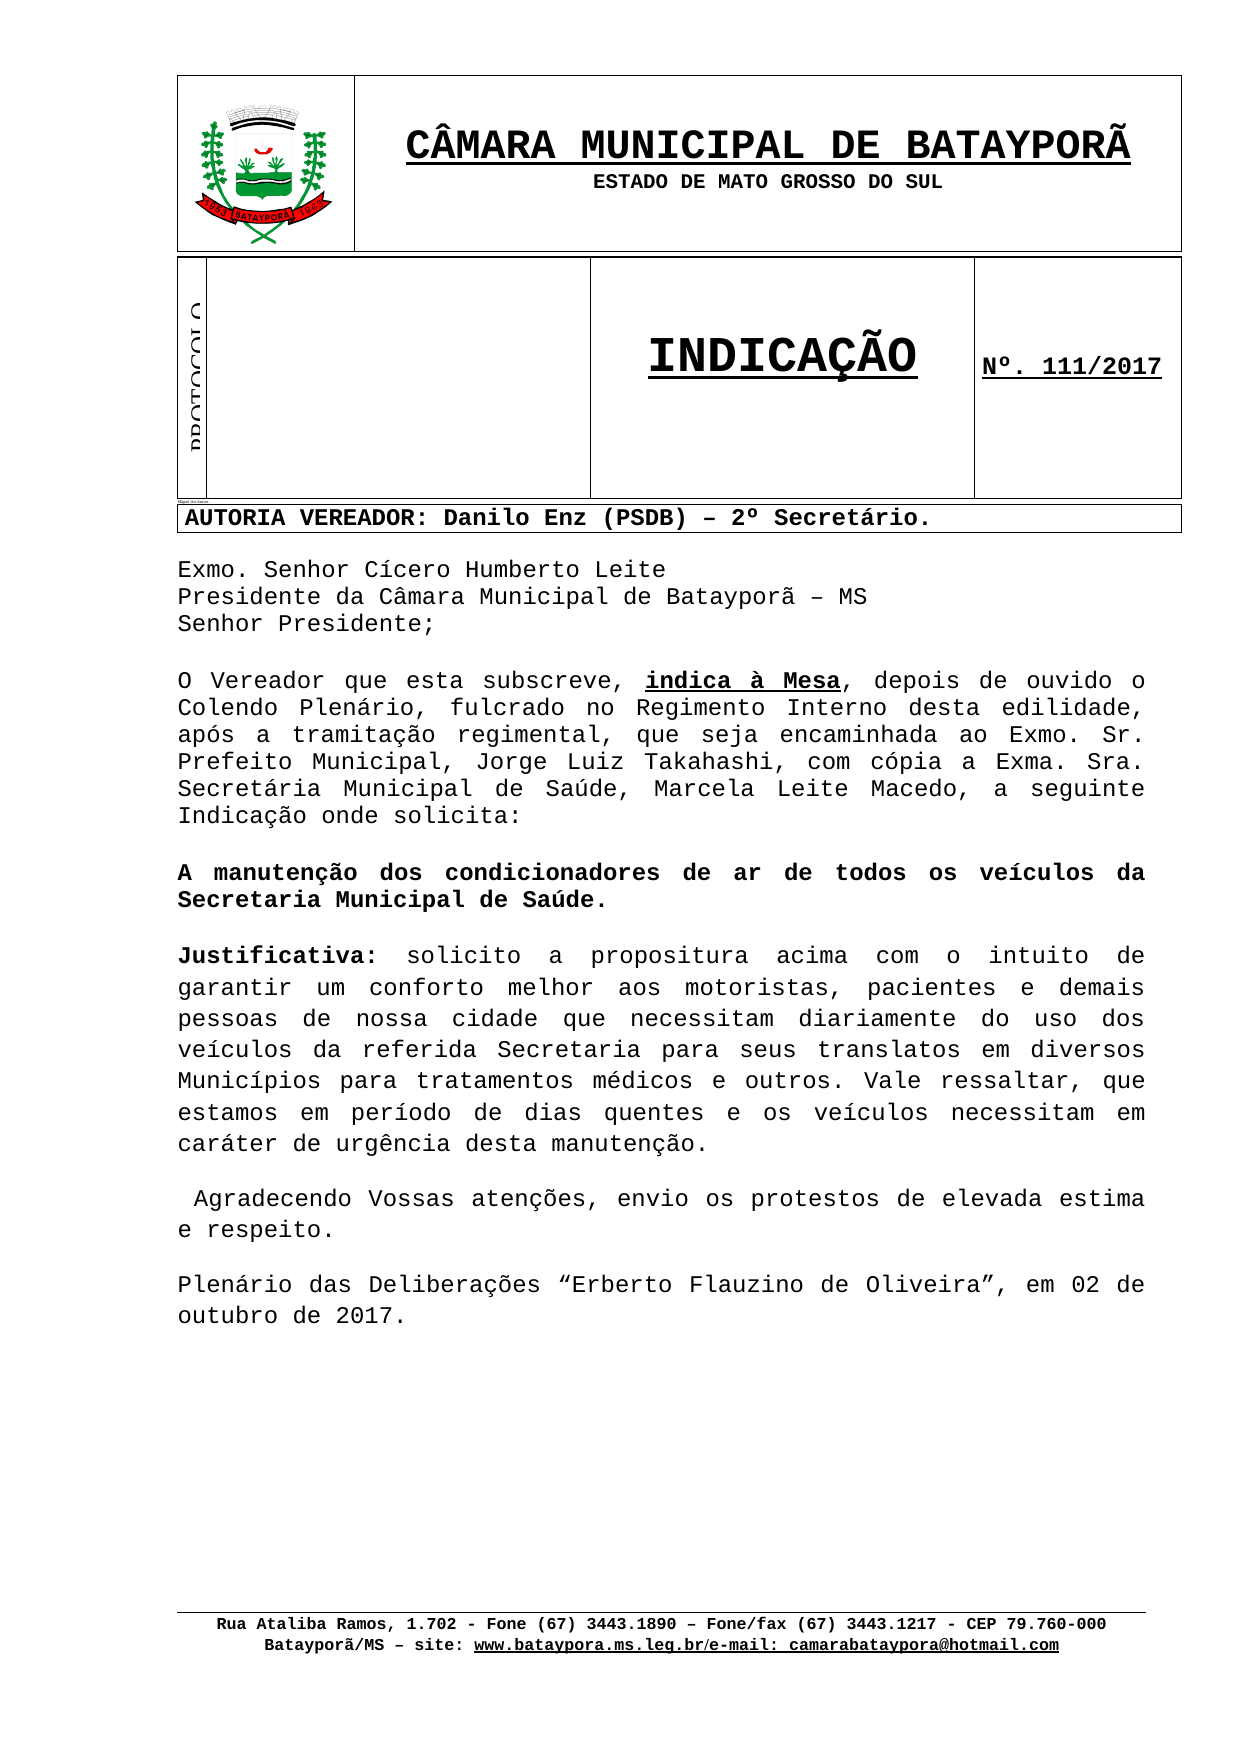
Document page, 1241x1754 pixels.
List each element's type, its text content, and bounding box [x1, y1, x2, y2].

text Agradecendo Vossas atenções, envio os protestos de elevada estima e respeito. [177, 1186, 1146, 1244]
text Presidente da Câmara Municipal de Batayporã – MS [177, 584, 1146, 612]
subtitle Senhor Presidente; [177, 612, 1146, 639]
text Exmo. Senhor Cícero Humberto Leite [177, 557, 1146, 584]
text O Vereador que esta subscreve, indica à Mesa, depois de ouvido o Colendo Plenário, fulcrado no Regimento Interno desta edilidade, após a tramitação regimental, que seja encaminhada ao Exmo. Sr. Prefeito Municipal, Jorge Luiz Takahashi, com cópia a Exma. Sra. Secretária Municipal de Saúde, Marcela Leite Macedo, a seguinte Indicação onde solicita: [177, 668, 1146, 831]
text Plenário das Deliberações “Erberto Flauzino de Oliveira”, em 02 de outubro de 2017. [177, 1272, 1146, 1330]
text A manutenção dos condicionadores de ar de todos os veículos da Secretaria Municipal de Saúde. [177, 860, 1146, 915]
text Justificativa: solicito a propositura acima com o intuito de garantir um conforto melhor aos motoristas, pacientes e demais pessoas de nossa cidade que necessitam diariamente do uso dos veículos da referida Secretaria para seus translatos em diversos Municípios para tratamentos médicos e outros. Vale ressaltar, que estamos em período de dias quentes e os veículos necessitam em caráter de urgência desta manutenção. [177, 944, 1146, 1158]
